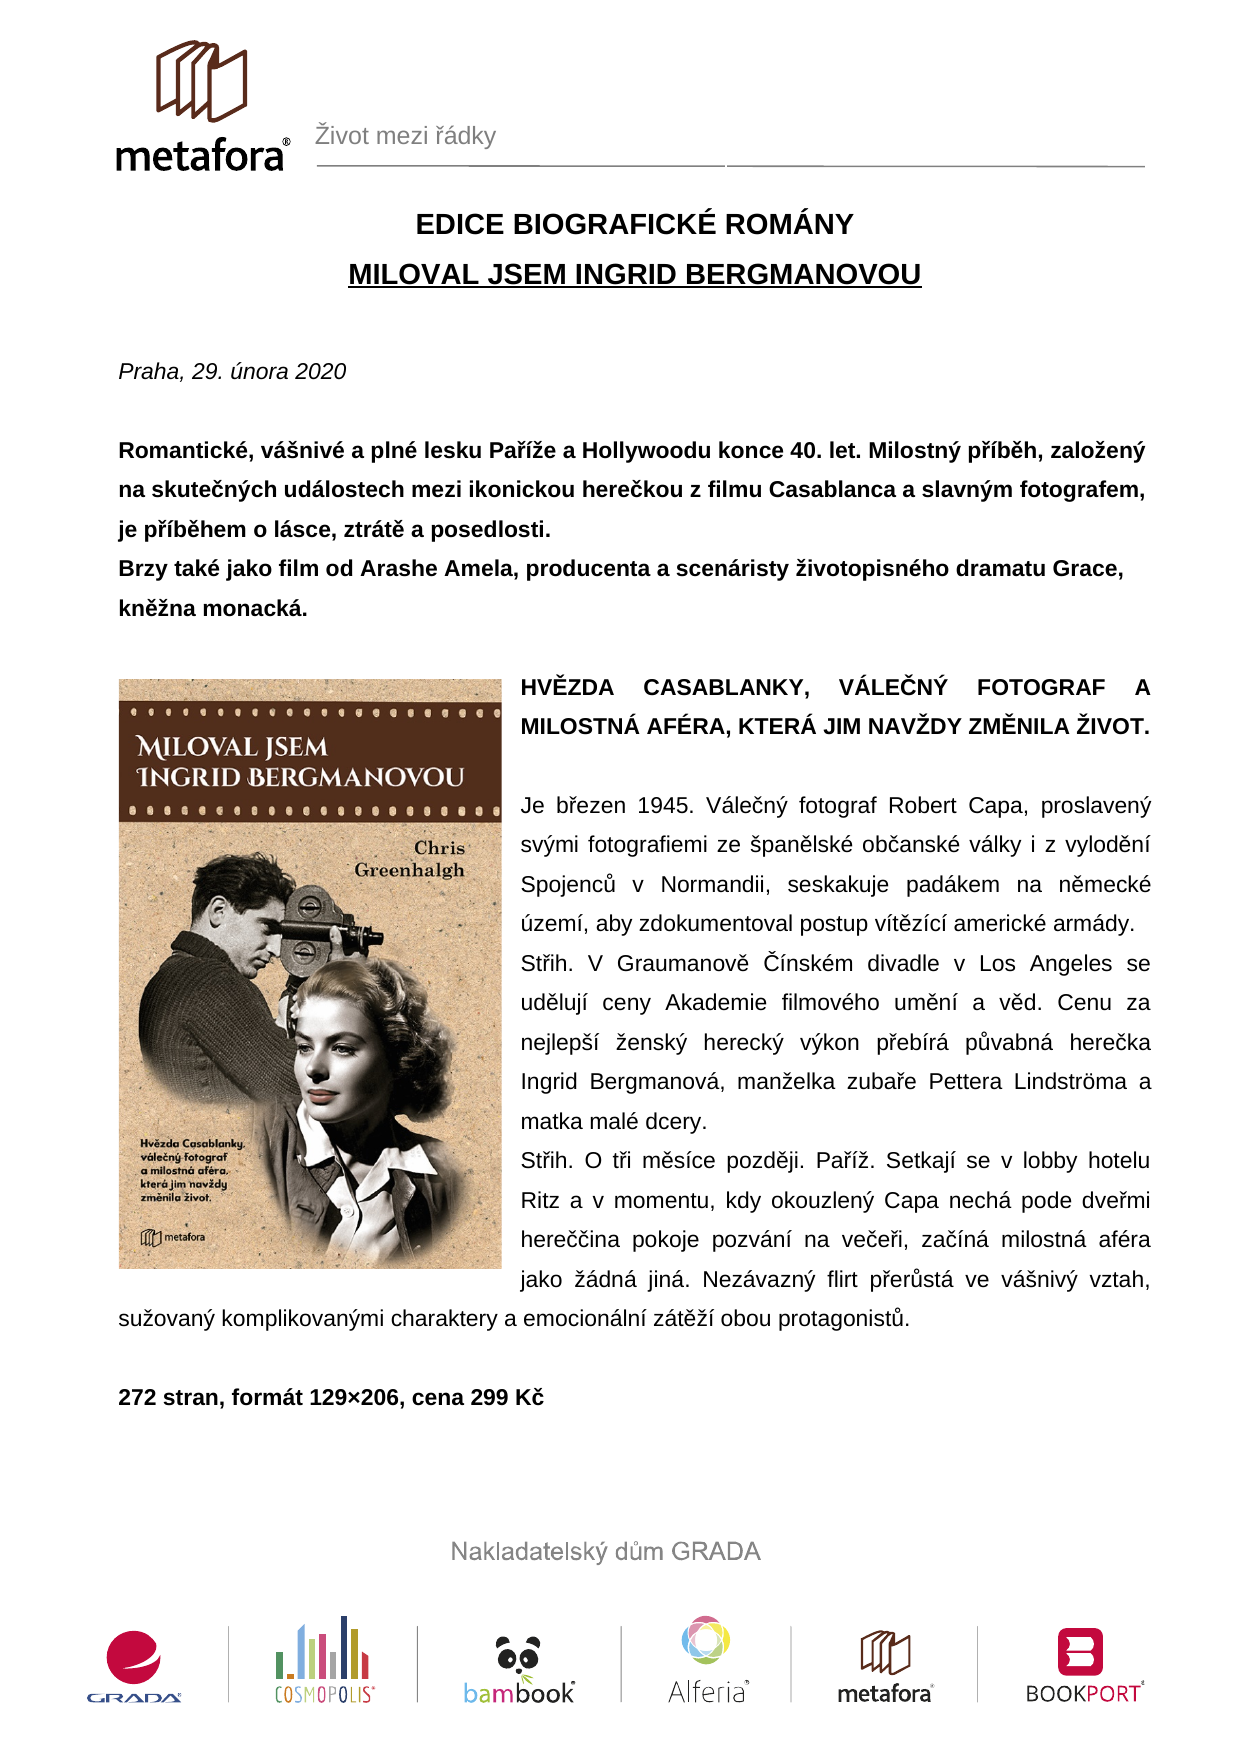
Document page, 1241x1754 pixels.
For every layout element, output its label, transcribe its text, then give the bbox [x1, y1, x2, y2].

text Romantické, vášnivé a plné lesku Paříže a Hollywoodu konce 40. let. Milostný příběh, založený na skutečných událostech mezi ikonickou herečkou z filmu Casablanca a slavným fotografem, je příběhem o lásce, ztrátě a posedlosti. [118, 437, 1152, 542]
text Střih. O tři měsíce později. Paříž. Setkají se v lobby hotelu Ritz a v momentu, kdy okouzlený Capa nechá pode dveřmi hereččina pokoje pozvání na večeři, začíná milostná aféra jako žádná jiná. Nezávazný flirt přerůstá ve vášnivý vztah, sužovaný komplikovanými charaktery a emocionální zátěží obou protagonistů. [118, 1147, 1152, 1332]
picture [117, 679, 502, 1267]
text Praha, 29. února 2020 [118, 358, 1152, 384]
text Je březen 1945. Válečný fotograf Robert Capa, proslavený svými fotografiemi ze španělské občanské války i z vylodění Spojenců v Normandii, seskakuje padákem na německé území, aby zdokumentoval postup vítězící americké armády. [502, 792, 1152, 937]
text Brzy také jako film od Arashe Amela, producenta a scenáristy životopisného dramatu Grace, kněžna monacká. [118, 555, 1152, 621]
text 272 stran, formát 129×206, cena 299 Kč [118, 1384, 1152, 1411]
text EDICE BIOGRAFICKÉ ROMÁNY [118, 207, 1152, 240]
text Střih. V Graumanově Čínském divadle v Los Angeles se udělují ceny Akademie filmového umění a věd. Cenu za nejlepší ženský herecký výkon přebírá půvabná herečka Ingrid Bergmanová, manželka zubaře Pettera Lindströma a matka malé dcery. [502, 950, 1152, 1134]
text MILOVAL JSEM INGRID BERGMANOVOU [118, 257, 1152, 291]
text HVĚZDA CASABLANKY, VÁLEČNÝ FOTOGRAF A MILOSTNÁ AFÉRA, KTERÁ JIM NAVŽDY ZMĚNILA ŽIVOT. [118, 673, 1152, 739]
